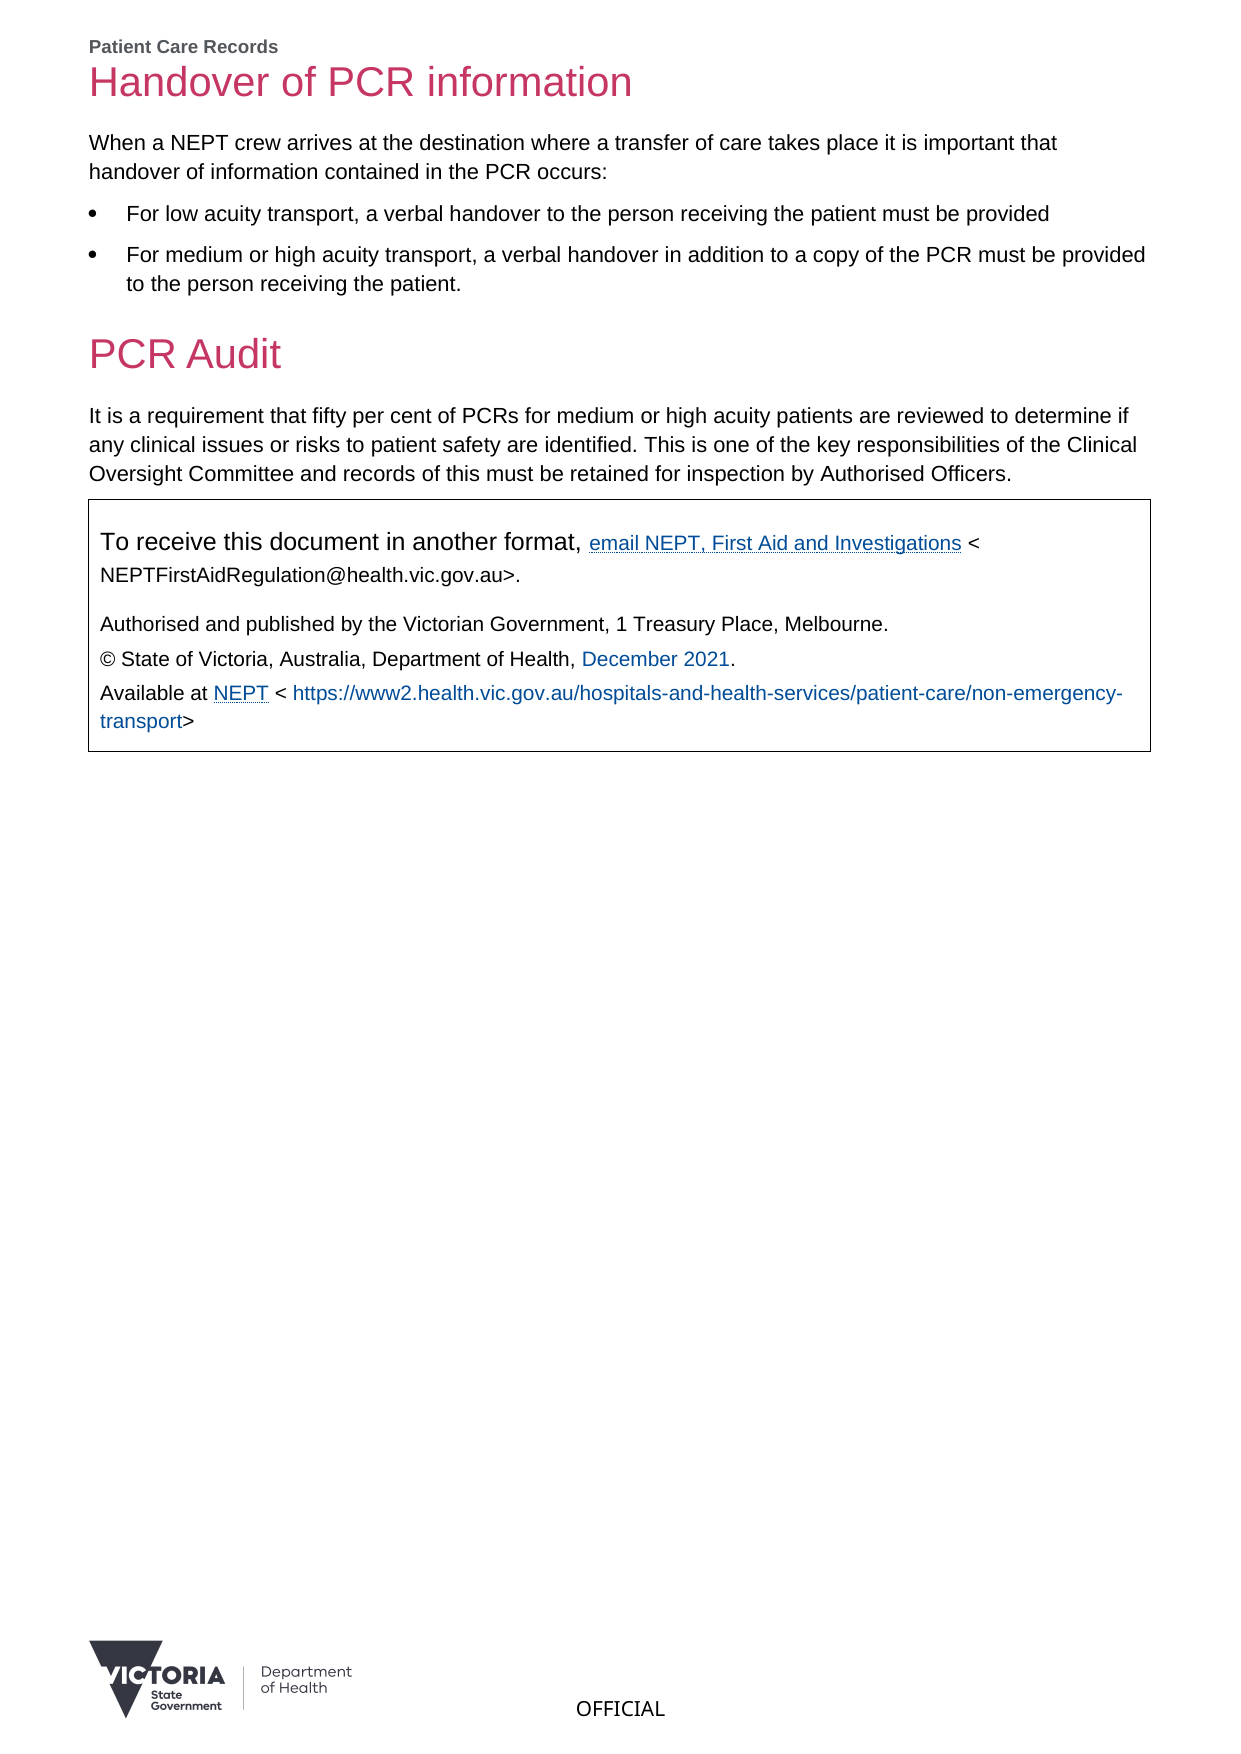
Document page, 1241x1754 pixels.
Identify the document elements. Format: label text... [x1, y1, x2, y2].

text When a NEPT crew arrives at the destination where a transfer of care takes place it is important that handover of information contained in the PCR occurs: [89, 126, 1152, 184]
subtitle PCR Audit [89, 330, 1152, 378]
table_header To receive this document in another format, email NEPT, First Aid and Investigations < NEPTFirstAidRegulation@health.vic.gov.au>. Authorised and published by the Victorian Government, 1 Treasury Place, Melbourne. © State of Victoria, Australia, Department of Health, December 2021. Available at NEPT < https://www2.health.vic.gov.au/hospitals-and-health-services/patient-care/non-emergency-transport> [89, 500, 1150, 751]
list For low acuity transport, a verbal handover to the person receiving the patient must be provided [89, 197, 1152, 226]
subtitle Handover of PCR information [89, 57, 1152, 105]
list For medium or high acuity transport, a verbal handover in addition to a copy of the PCR must be provided to the person receiving the patient. [89, 238, 1152, 297]
picture [0, 1595, 1241, 1754]
text It is a requirement that fifty per cent of PCRs for medium or high acuity patients are reviewed to determine if any clinical issues or risks to patient safety are identified. This is one of the key responsibilities of the Clinical Oversight Committee and records of this must be retained for inspection by Authorised Officers. [89, 399, 1152, 486]
